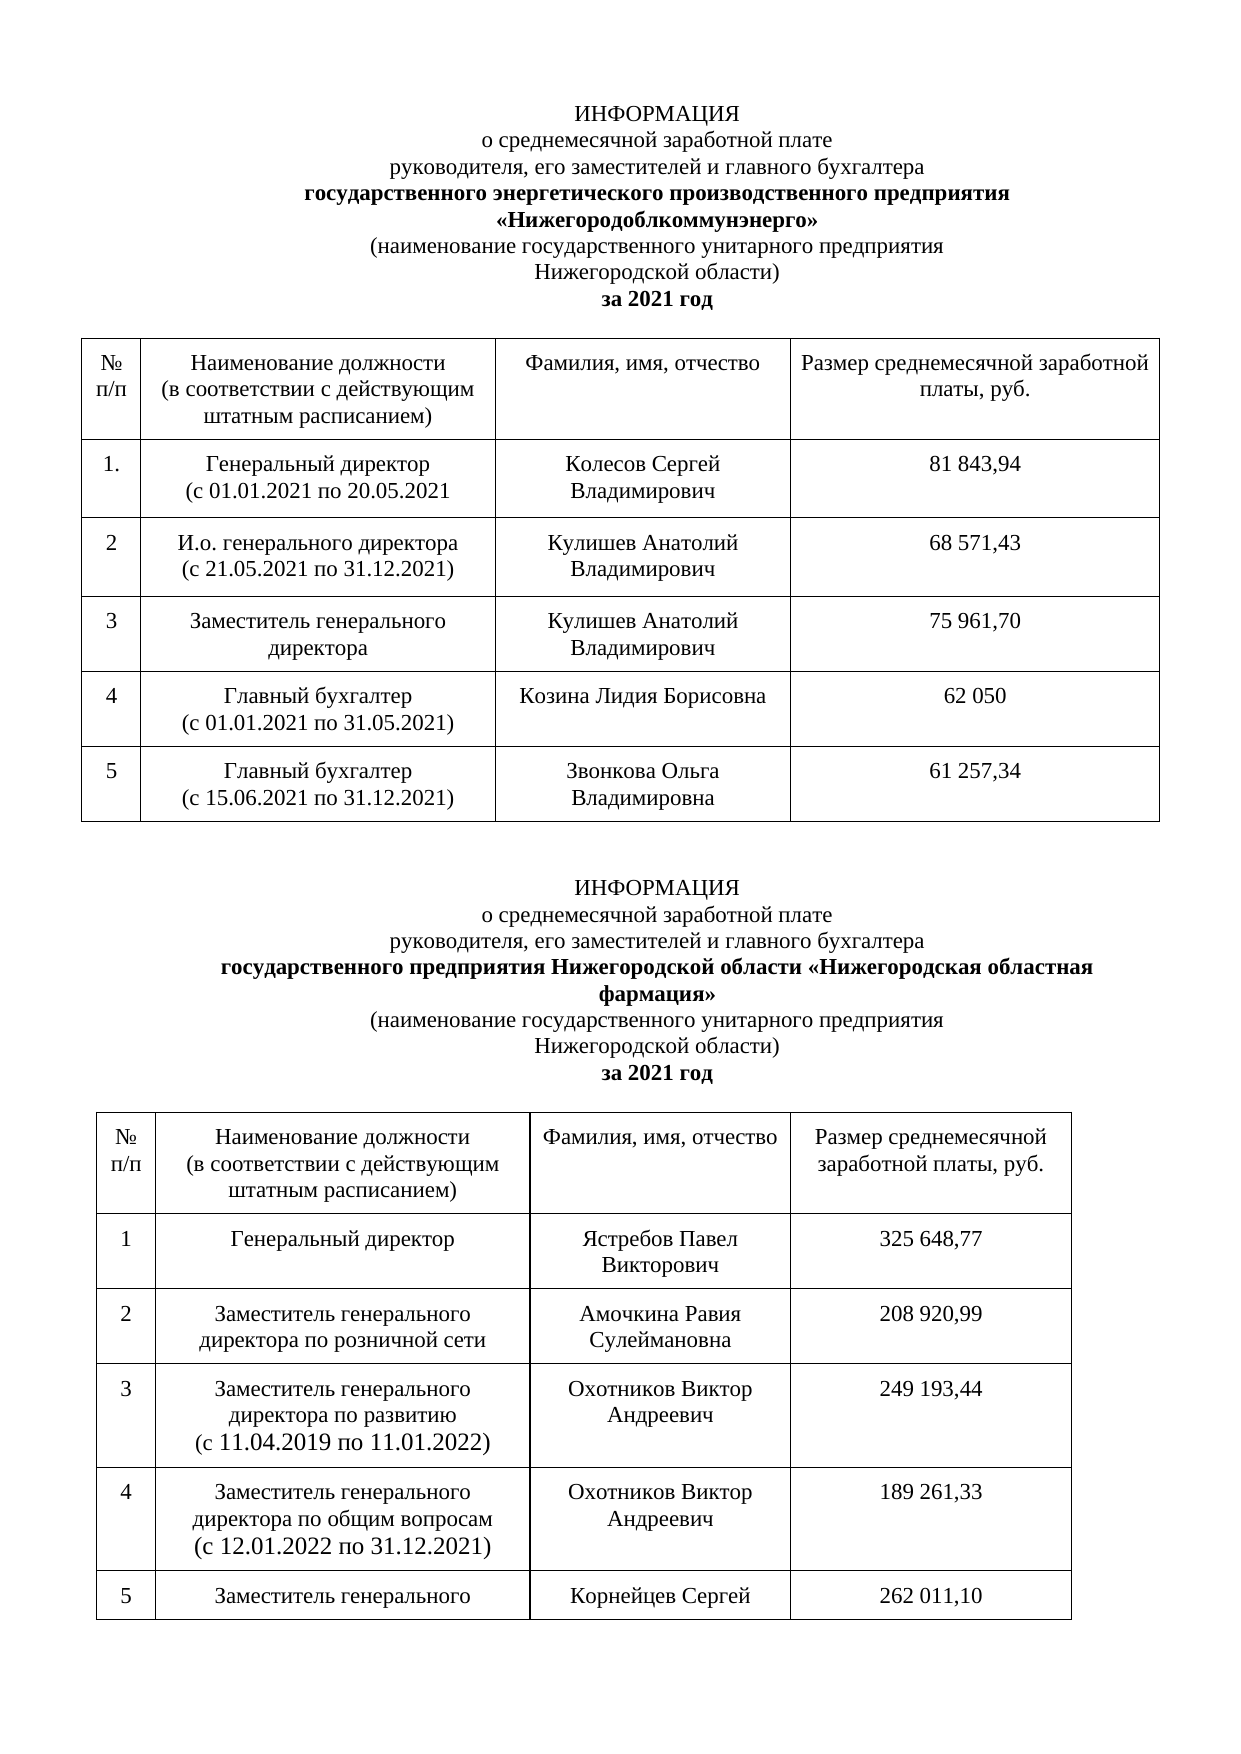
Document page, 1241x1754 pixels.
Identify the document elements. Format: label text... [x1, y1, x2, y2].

table_header № п/п [97, 1113, 155, 1213]
text о среднемесячной заработной плате [162, 127, 1152, 153]
table_cell 4 [82, 672, 140, 746]
text (наименование государственного унитарного предприятия [162, 232, 1152, 258]
table_header Размер среднемесячной заработной платы, руб. [791, 339, 1159, 439]
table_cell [531, 1571, 790, 1619]
table_cell 5 [82, 747, 140, 821]
table_cell 3 [82, 597, 140, 671]
table_cell Кулишев Анатолий Владимирович [496, 518, 790, 596]
table_cell 2 [82, 518, 140, 596]
table_cell 61 257,34 [791, 747, 1159, 821]
table_cell 5 [97, 1571, 155, 1619]
table_cell 1 [97, 1214, 155, 1288]
text руководителя, его заместителей и главного бухгалтера [162, 153, 1152, 179]
text (наименование государственного унитарного предприятия [162, 1006, 1152, 1032]
text о среднемесячной заработной плате [162, 901, 1152, 927]
table_cell 189 261,33 [791, 1468, 1071, 1570]
text ИНФОРМАЦИЯ [162, 874, 1152, 901]
text Нижегородской области) [162, 1032, 1152, 1059]
table_header Фамилия, имя, отчество [496, 339, 790, 439]
table_cell 3 [97, 1364, 155, 1467]
table_header Наименование должности (в соответствии с действующим штатным расписанием) [141, 339, 495, 439]
table_cell Заместитель генерального директора [141, 597, 495, 671]
table_cell 208 920,99 [791, 1289, 1071, 1363]
table_header Наименование должности (в соответствии с действующим штатным расписанием) [156, 1113, 529, 1213]
table_cell Козина Лидия Борисовна [496, 672, 790, 746]
table_cell Охотников Виктор Андреевич [531, 1364, 790, 1467]
table_cell 62 050 [791, 672, 1159, 746]
table_cell 68 571,43 [791, 518, 1159, 596]
table_cell 262 011,10 [791, 1571, 1071, 1619]
table_cell Главный бухгалтер (с 01.01.2021 по 31.05.2021) [141, 672, 495, 746]
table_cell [156, 1571, 529, 1619]
text государственного предприятия Нижегородской области «Нижегородская областная фармация» [162, 953, 1152, 1006]
text Нижегородской области) [162, 258, 1152, 285]
table_cell 75 961,70 [791, 597, 1159, 671]
table_cell 325 648,77 [791, 1214, 1071, 1288]
table_cell 249 193,44 [791, 1364, 1071, 1467]
table_cell И.о. генерального директора (с 21.05.2021 по 31.12.2021) [141, 518, 495, 596]
table_cell 81 843,94 [791, 440, 1159, 517]
table_cell 1. [82, 440, 140, 517]
table_cell Генеральный директор (с 01.01.2021 по 20.05.2021 [141, 440, 495, 517]
table_cell Колесов Сергей Владимирович [496, 440, 790, 517]
table_header № п/п [82, 339, 140, 439]
text государственного энергетического производственного предприятия «Нижегородоблкоммунэнерго» [162, 179, 1152, 232]
table_cell Охотников Виктор Андреевич [531, 1468, 790, 1570]
table_cell Заместитель генерального директора по общим вопросам (с 12.01.2022 по 31.12.2021) [156, 1468, 529, 1570]
table_header Размер среднемесячной заработной платы, руб. [791, 1113, 1071, 1213]
table_header Фамилия, имя, отчество [531, 1113, 790, 1213]
table_cell Генеральный директор [156, 1214, 529, 1288]
table_cell 2 [97, 1289, 155, 1363]
table_cell 4 [97, 1468, 155, 1570]
table_cell Амочкина Равия Сулеймановна [531, 1289, 790, 1363]
text ИНФОРМАЦИЯ [162, 100, 1152, 127]
table_cell Заместитель генерального директора по развитию (с 11.04.2019 по 11.01.2022) [156, 1364, 529, 1467]
text за 2021 год [162, 1059, 1152, 1085]
table_cell Главный бухгалтер (с 15.06.2021 по 31.12.2021) [141, 747, 495, 821]
table_cell Кулишев Анатолий Владимирович [496, 597, 790, 671]
text руководителя, его заместителей и главного бухгалтера [162, 927, 1152, 953]
table_cell Заместитель генерального директора по розничной сети [156, 1289, 529, 1363]
text за 2021 год [162, 285, 1152, 311]
table_cell Ястребов Павел Викторович [531, 1214, 790, 1288]
table_cell Звонкова Ольга Владимировна [496, 747, 790, 821]
